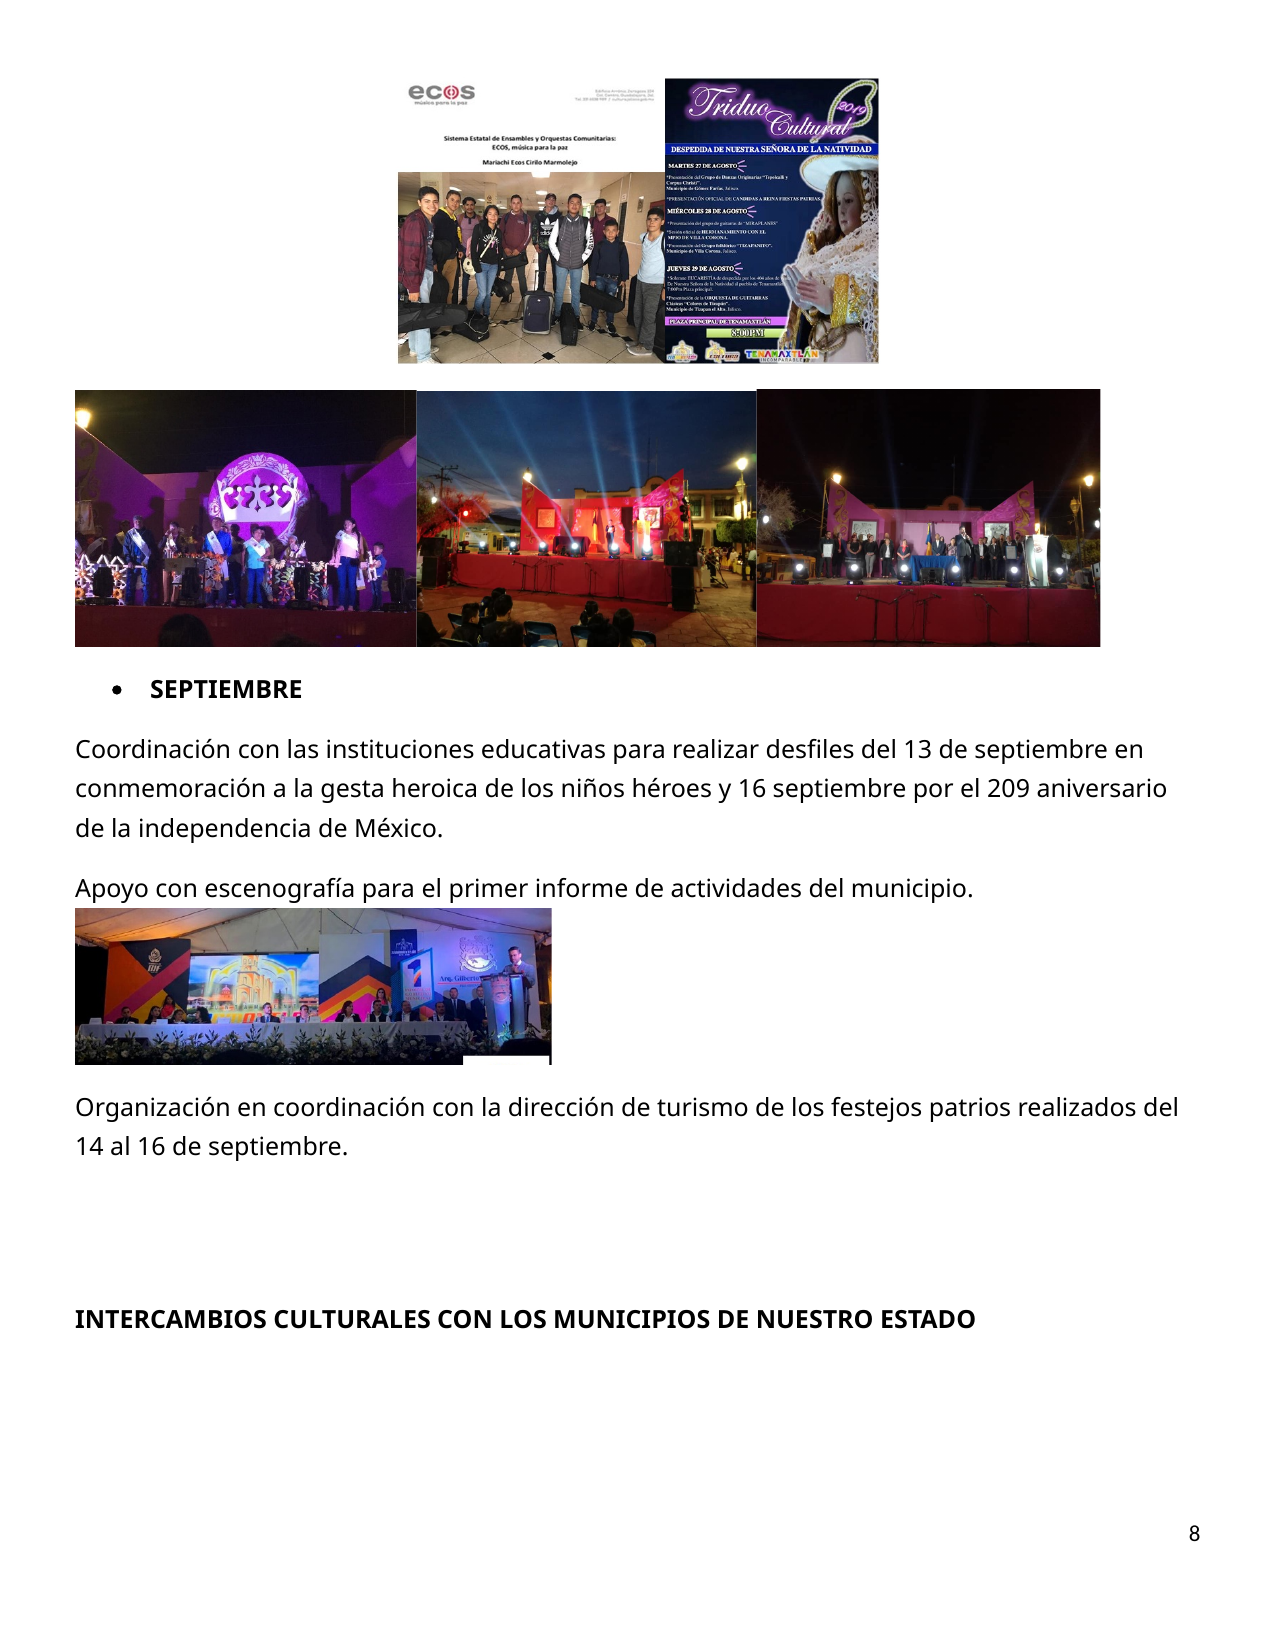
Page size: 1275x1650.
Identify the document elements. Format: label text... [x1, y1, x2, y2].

picture [75, 908, 552, 1065]
picture [394, 75, 881, 364]
list SEPTIEMBRE [112, 672, 1200, 706]
text Organización en coordinación con la dirección de turismo de los festejos patrios realizados del 14 al 16 de septiembre. [75, 1090, 1200, 1163]
text INTERCAMBIOS CULTURALES CON LOS MUNICIPIOS DE NUESTRO ESTADO [75, 1302, 1200, 1336]
picture [75, 389, 1101, 647]
text Coordinación con las instituciones educativas para realizar desfiles del 13 de septiembre en conmemoración a la gesta heroica de los niños héroes y 16 septiembre por el 209 aniversario de la independencia de México. [75, 732, 1200, 844]
